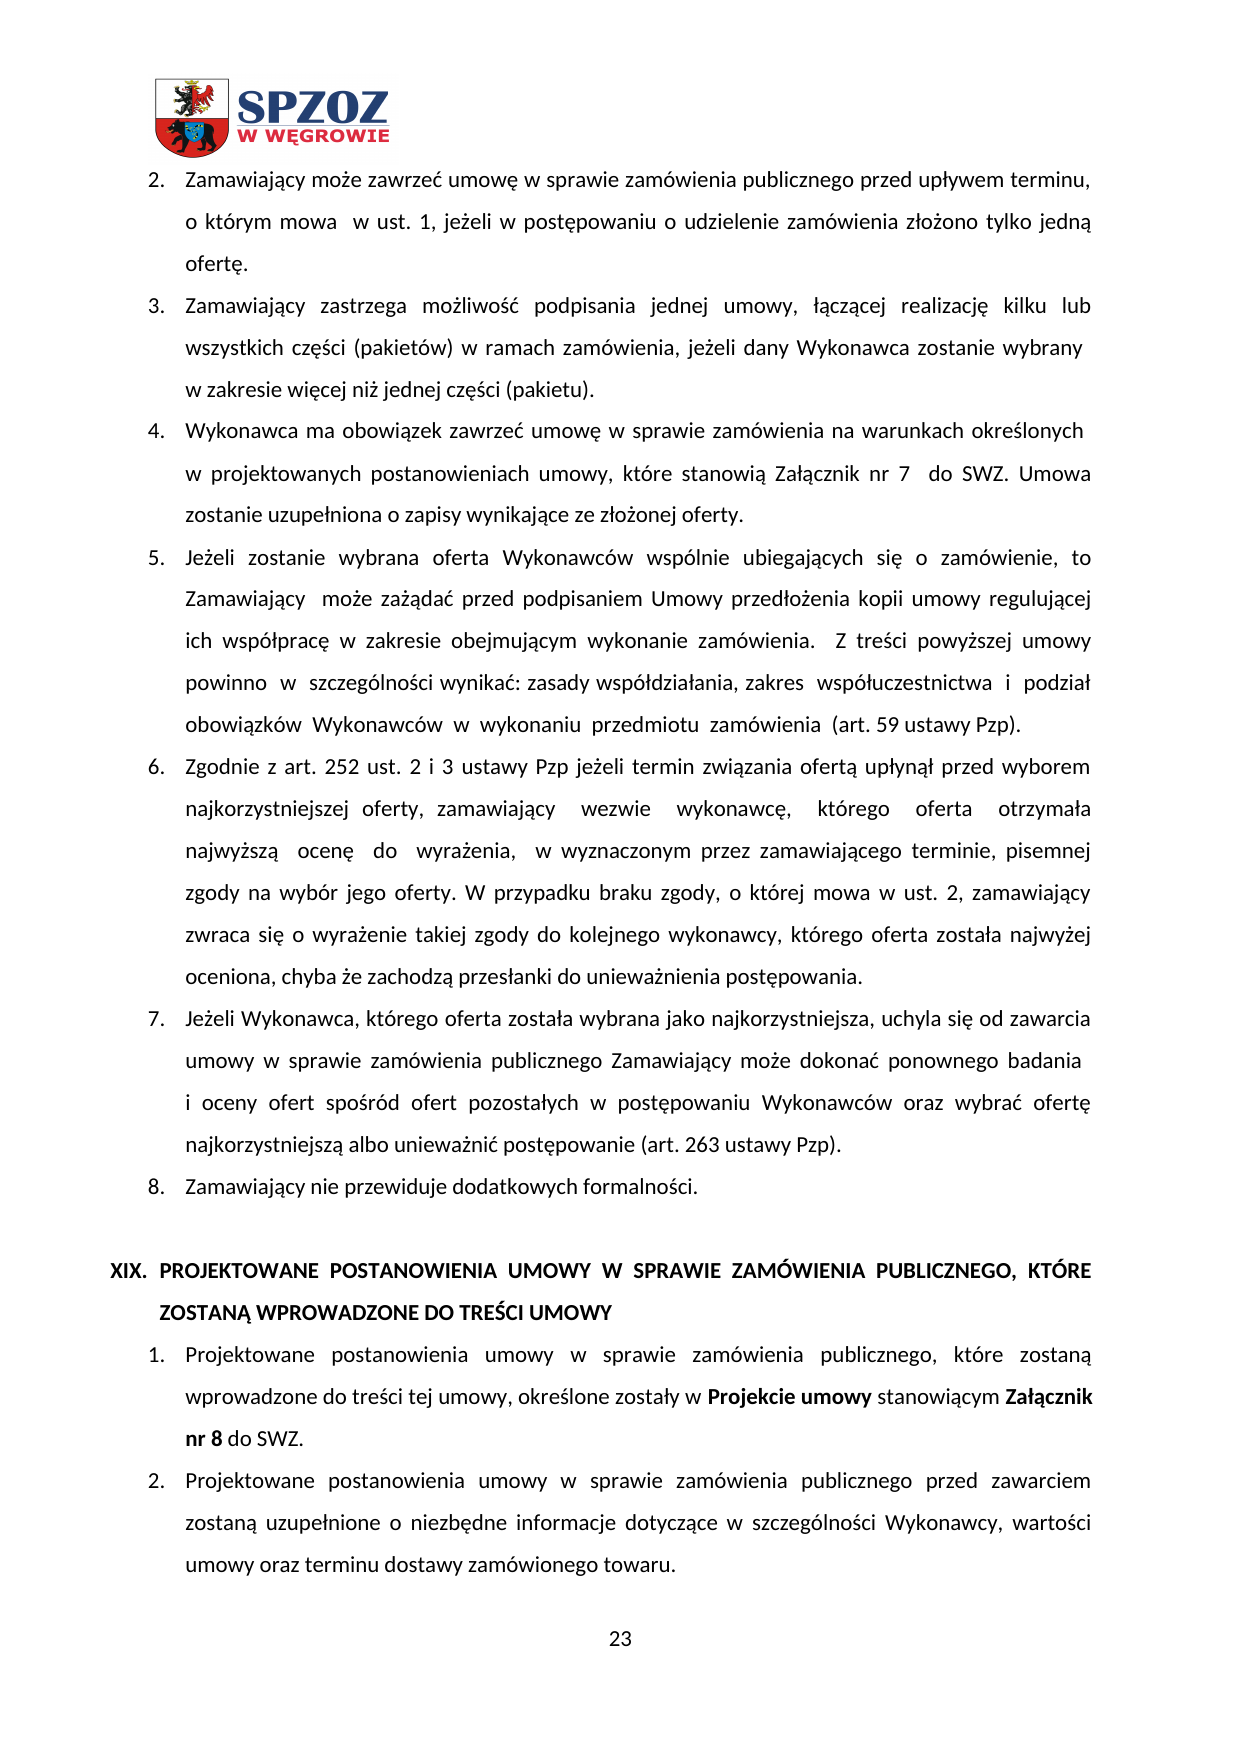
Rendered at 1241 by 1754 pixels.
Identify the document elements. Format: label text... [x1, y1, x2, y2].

list Zamawiający nie przewiduje dodatkowych formalności. [148, 1172, 1093, 1200]
picture [147, 73, 400, 165]
list Zamawiający może zawrzeć umowę w sprawie zamówienia publicznego przed upływem terminu, o którym mowa w ust. 1, jeżeli w postępowaniu o udzielenie zamówienia złożono tylko jedną ofertę. [148, 165, 1093, 277]
list Wykonawca ma obowiązek zawrzeć umowę w sprawie zamówienia na warunkach określonych w projektowanych postanowieniach umowy, które stanowią Załącznik nr 7 do SWZ. Umowa zostanie uzupełniona o zapisy wynikające ze złożonej oferty. [148, 417, 1093, 529]
list Zamawiający zastrzega możliwość podpisania jednej umowy, łączącej realizację kilku lub wszystkich części (pakietów) w ramach zamówienia, jeżeli dany Wykonawca zostanie wybrany w zakresie więcej niż jednej części (pakietu). [148, 291, 1093, 403]
list Jeżeli Wykonawca, którego oferta została wybrana jako najkorzystniejsza, uchyla się od zawarcia umowy w sprawie zamówienia publicznego Zamawiający może dokonać ponownego badania i oceny ofert spośród ofert pozostałych w postępowaniu Wykonawców oraz wybrać ofertę najkorzystniejszą albo unieważnić postępowanie (art. 263 ustawy Pzp). [148, 1004, 1093, 1158]
list PROJEKTOWANE POSTANOWIENIA UMOWY W SPRAWIE ZAMÓWIENIA PUBLICZNEGO, KTÓRE ZOSTANĄ WPROWADZONE DO TREŚCI UMOWY [148, 1256, 1093, 1326]
list Projektowane postanowienia umowy w sprawie zamówienia publicznego, które zostaną wprowadzone do treści tej umowy, określone zostały w Projekcie umowy stanowiącym Załącznik nr 8 do SWZ. [148, 1340, 1093, 1452]
list Zgodnie z art. 252 ust. 2 i 3 ustawy Pzp jeżeli termin związania ofertą upłynął przed wyborem najkorzystniejszej oferty, zamawiający wezwie wykonawcę, którego oferta otrzymała najwyższą ocenę do wyrażenia, w wyznaczonym przez zamawiającego terminie, pisemnej zgody na wybór jego oferty. W przypadku braku zgody, o której mowa w ust. 2, zamawiający zwraca się o wyrażenie takiej zgody do kolejnego wykonawcy, którego oferta została najwyżej oceniona, chyba że zachodzą przesłanki do unieważnienia postępowania. [148, 752, 1093, 990]
list Projektowane postanowienia umowy w sprawie zamówienia publicznego przed zawarciem zostaną uzupełnione o niezbędne informacje dotyczące w szczególności Wykonawcy, wartości umowy oraz terminu dostawy zamówionego towaru. [148, 1466, 1093, 1578]
list Jeżeli zostanie wybrana oferta Wykonawców wspólnie ubiegających się o zamówienie, to Zamawiający może zażądać przed podpisaniem Umowy przedłożenia kopii umowy regulującej ich współpracę w zakresie obejmującym wykonanie zamówienia. Z treści powyższej umowy powinno w szczególności wynikać: zasady współdziałania, zakres współuczestnictwa i podział obowiązków Wykonawców w wykonaniu przedmiotu zamówienia (art. 59 ustawy Pzp). [148, 543, 1093, 738]
